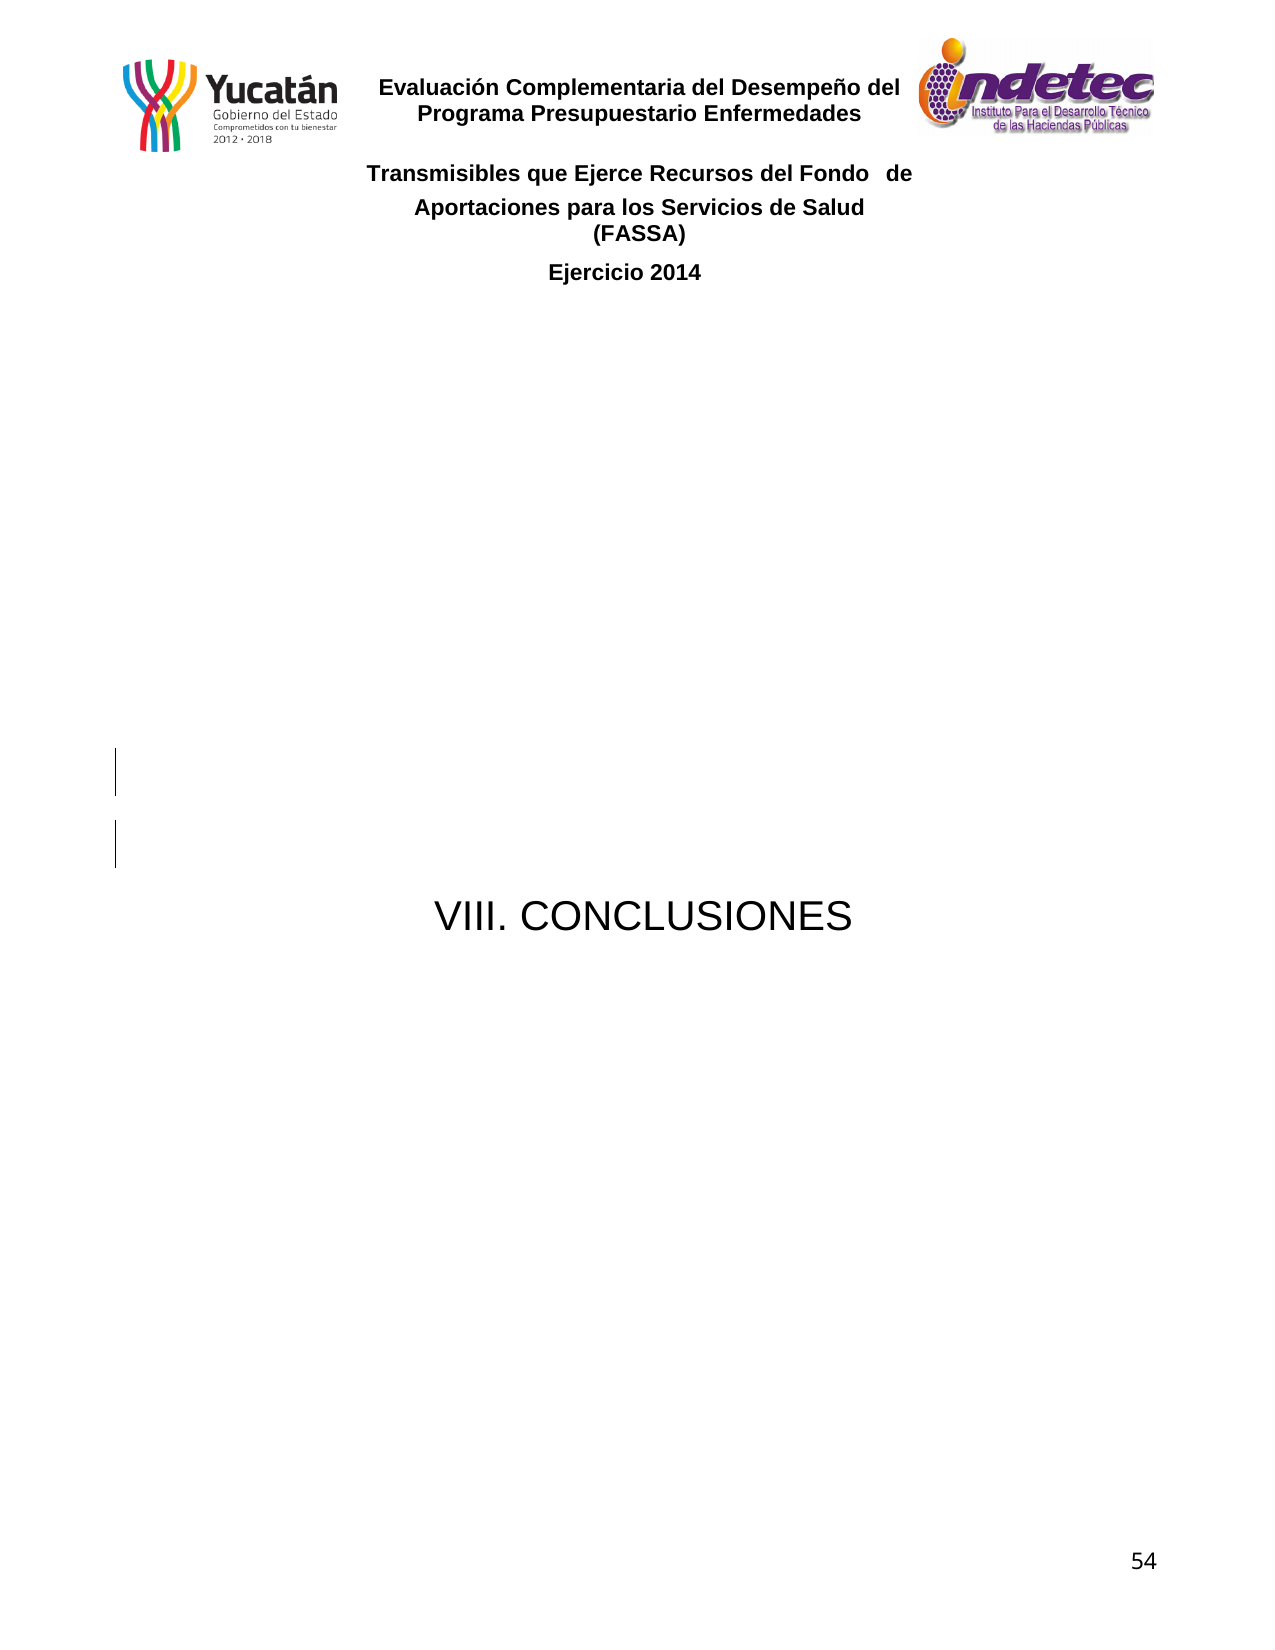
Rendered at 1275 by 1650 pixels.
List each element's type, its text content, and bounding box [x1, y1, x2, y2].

text VIII. CONCLUSIONES [130, 891, 1157, 939]
picture [918, 38, 1154, 137]
picture [101, 12, 358, 199]
